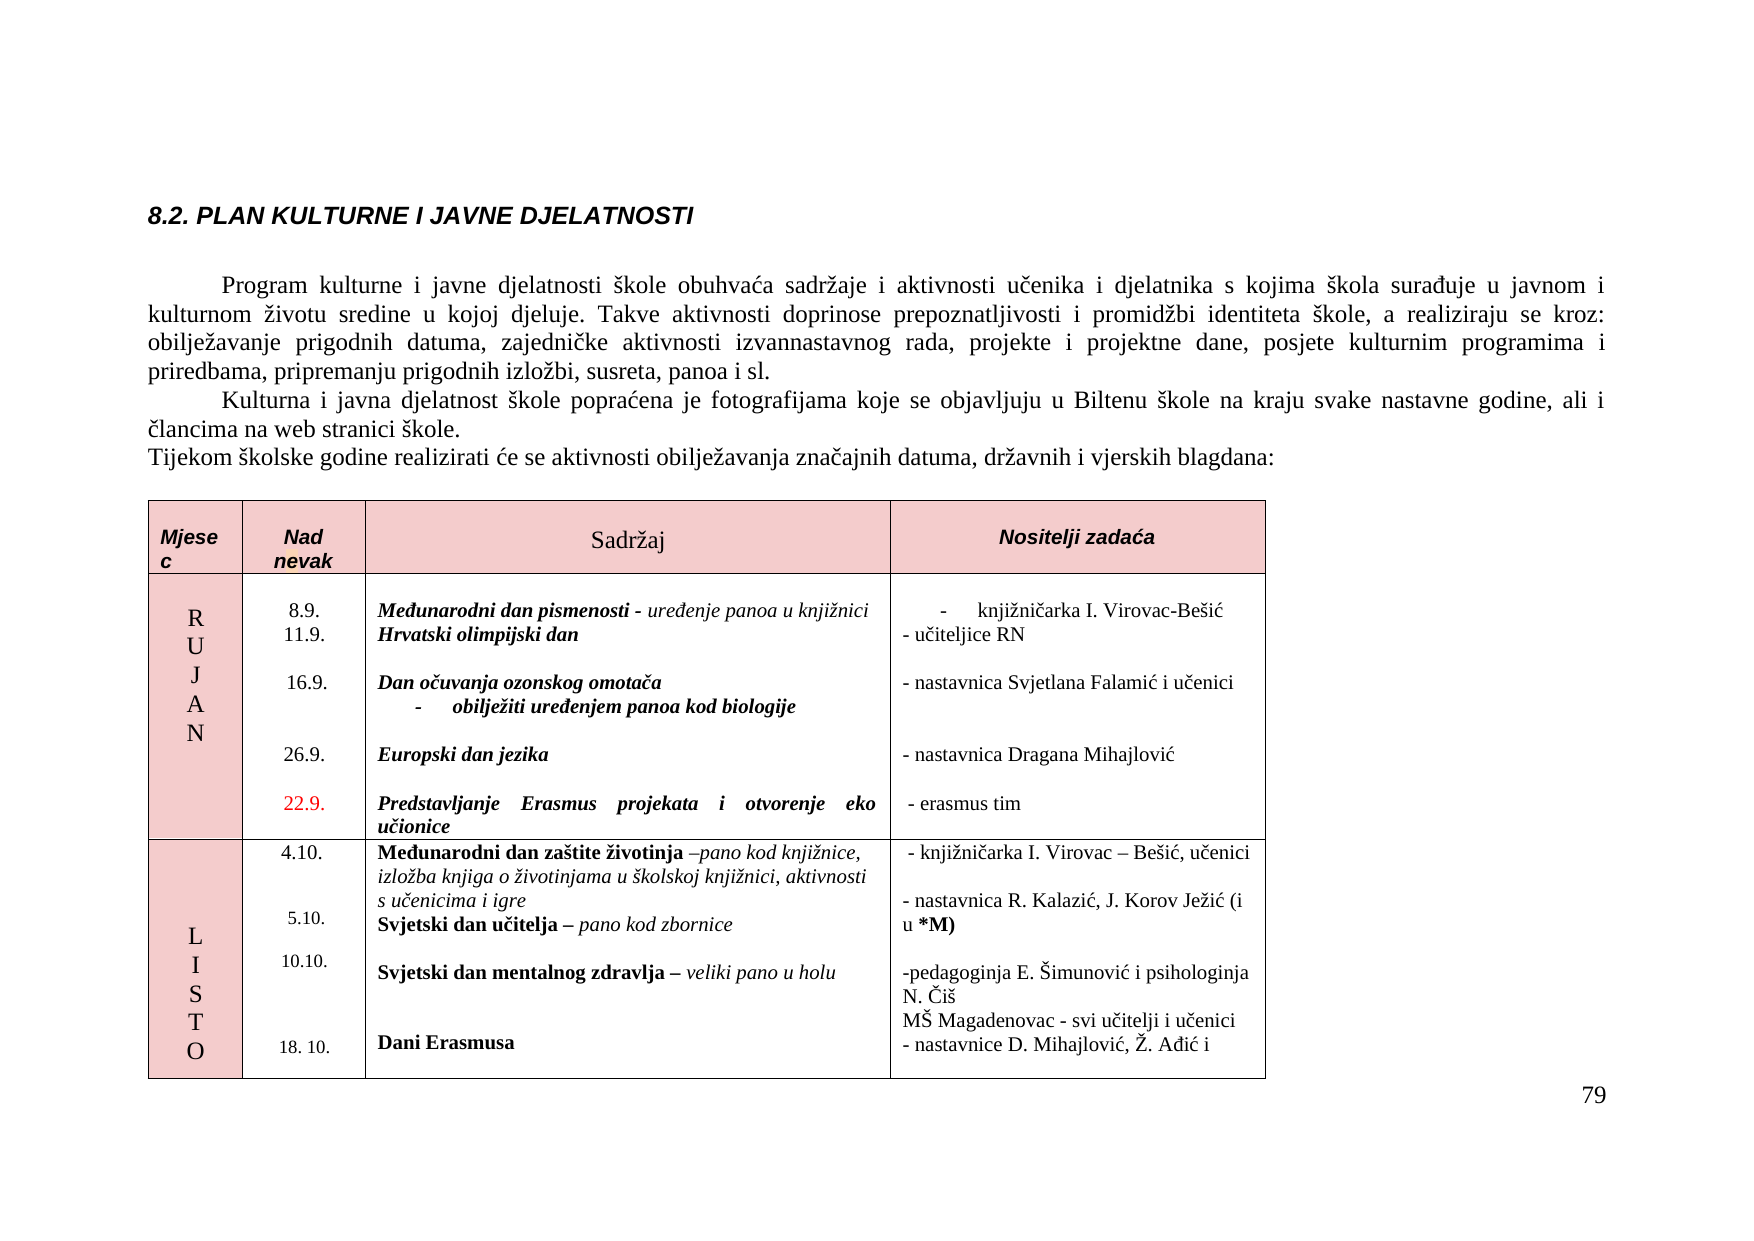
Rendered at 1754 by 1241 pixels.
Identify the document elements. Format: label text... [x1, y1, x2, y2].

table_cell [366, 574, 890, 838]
subtitle 8.2. PLAN KULTURNE I JAVNE DJELATNOSTI [148, 201, 1606, 230]
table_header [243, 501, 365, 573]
text Kulturna i javna djelatnost škole popraćena je fotografijama koje se objavljuju u Biltenu škole na kraju svake nastavne godine, ali i člancima na web stranici škole. [148, 385, 1606, 442]
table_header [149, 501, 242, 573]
text Tijekom školske godine realizirati će se aktivnosti obilježavanja značajnih datuma, državnih i vjerskih blagdana: [148, 442, 1606, 471]
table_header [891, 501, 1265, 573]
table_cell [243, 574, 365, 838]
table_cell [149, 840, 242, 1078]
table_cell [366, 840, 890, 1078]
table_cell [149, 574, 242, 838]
text Program kulturne i javne djelatnosti škole obuhvaća sadržaje i aktivnosti učenika i djelatnika s kojima škola surađuje u javnom i kulturnom životu sredine u kojoj djeluje. Takve aktivnosti doprinose prepoznatljivosti i promidžbi identiteta škole, a realiziraju se kroz: obilježavanje prigodnih datuma, zajedničke aktivnosti izvannastavnog rada, projekte i projektne dane, posjete kulturnim programima i priredbama, pripremanju prigodnih izložbi, susreta, panoa i sl. [148, 270, 1606, 385]
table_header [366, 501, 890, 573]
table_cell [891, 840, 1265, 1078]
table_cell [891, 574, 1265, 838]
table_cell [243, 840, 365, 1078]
